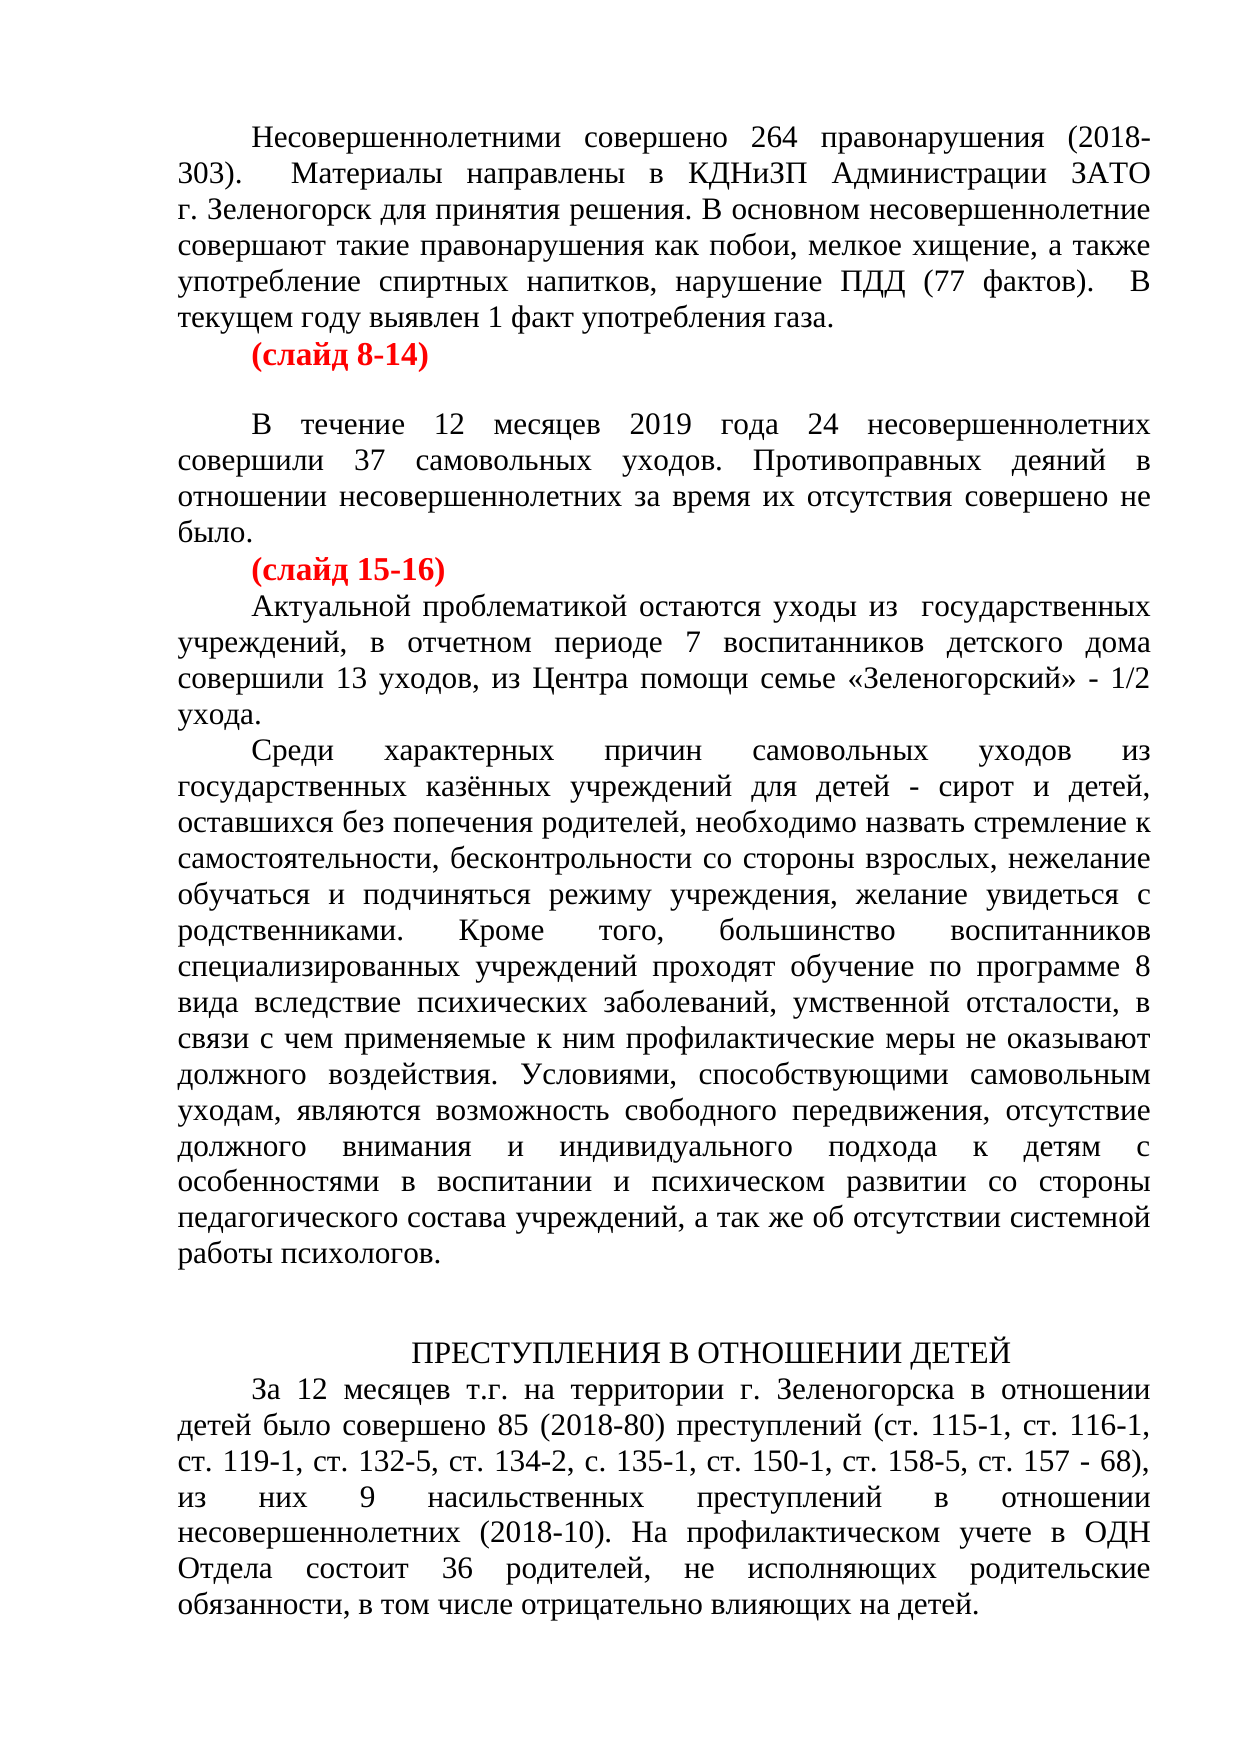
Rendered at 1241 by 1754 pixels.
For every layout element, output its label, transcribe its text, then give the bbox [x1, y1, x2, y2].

text В течение 12 месяцев 2019 года 24 несовершеннолетних совершили 37 самовольных уходов. Противоправных деяний в отношении несовершеннолетних за время их отсутствия совершено не было. [177, 406, 1152, 549]
text (слайд 15-16) [177, 549, 1152, 588]
text Актуальной проблематикой остаются уходы из государственных учреждений, в отчетном периоде 7 воспитанников детского дома совершили 13 уходов, из Центра помощи семье «Зеленогорский» - 1/2 ухода. [177, 588, 1152, 731]
text За 12 месяцев т.г. на территории г. Зеленогорска в отношении детей было совершено 85 (2018-80) преступлений (ст. 115-1, ст. 116-1, ст. 119-1, ст. 132-5, ст. 134-2, с. 135-1, ст. 150-1, ст. 158-5, ст. 157 - 68), из них 9 насильственных преступлений в отношении несовершеннолетних (2018-10). На профилактическом учете в ОДН Отдела состоит 36 родителей, не исполняющих родительские обязанности, в том числе отрицательно влияющих на детей. [177, 1370, 1152, 1622]
text Несовершеннолетними совершено 264 правонарушения (2018-303). Материалы направлены в КДНиЗП Администрации ЗАТО г. Зеленогорск для принятия решения. В основном несовершеннолетние совершают такие правонарушения как побои, мелкое хищение, а также употребление спиртных напитков, нарушение ПДД (77 фактов). В текущем году выявлен 1 факт употребления газа. [177, 118, 1152, 334]
text ПРЕСТУПЛЕНИЯ В ОТНОШЕНИИ ДЕТЕЙ [177, 1334, 1152, 1370]
text (слайд 8-14) [177, 334, 1152, 372]
text Среди характерных причин самовольных уходов из государственных казённых учреждений для детей - сирот и детей, оставшихся без попечения родителей, необходимо назвать стремление к самостоятельности, бесконтрольности со стороны взрослых, нежелание обучаться и подчиняться режиму учреждения, желание увидеться с родственниками. Кроме того, большинство воспитанников специализированных учреждений проходят обучение по программе 8 вида вследствие психических заболеваний, умственной отсталости, в связи с чем применяемые к ним профилактические меры не оказывают должного воздействия. Условиями, способствующими самовольным уходам, являются возможность свободного передвижения, отсутствие должного внимания и индивидуального подхода к детям с особенностями в воспитании и психическом развитии со стороны педагогического состава учреждений, а так же об отсутствии системной работы психологов. [177, 731, 1152, 1333]
